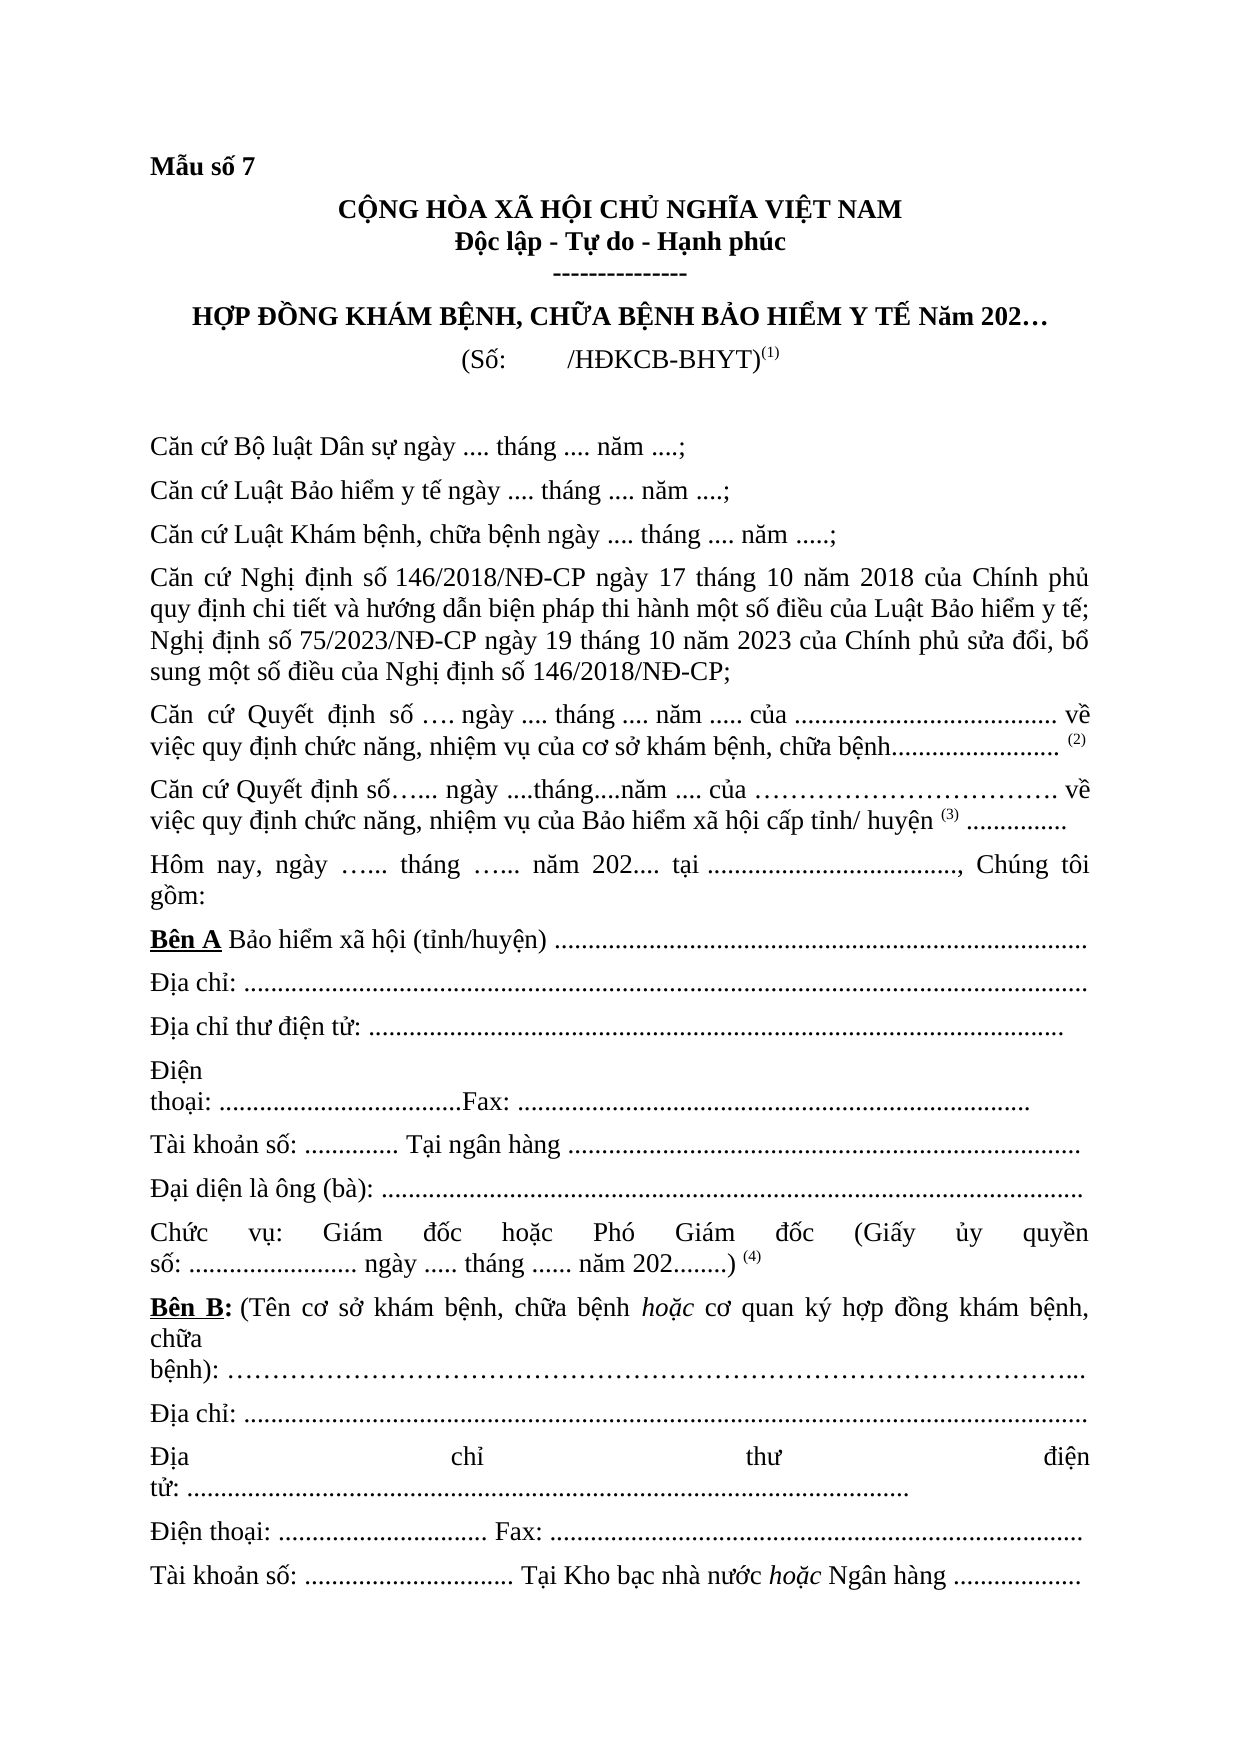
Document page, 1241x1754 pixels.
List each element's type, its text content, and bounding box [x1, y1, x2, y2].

text Địa chỉ: ............................................................................................................................. [150, 1397, 1090, 1428]
text Căn cứ Quyết định số …. ngày .... tháng .... năm ..... của ....................................... về việc quy định chức năng, nhiệm vụ của cơ sở khám bệnh, chữa bệnh......................... (2) [150, 698, 1090, 761]
text Địa chỉ thư điện tử: ....................................................................................................... [150, 1010, 1090, 1041]
text Địa chỉ: ............................................................................................................................. [150, 967, 1090, 998]
text Đại diện là ông (bà): ........................................................................................................ [150, 1172, 1090, 1203]
text Căn cứ Luật Bảo hiểm y tế ngày .... tháng .... năm ....; [150, 474, 1090, 505]
text Bên B: (Tên cơ sở khám bệnh, chữa bệnh hoặc cơ quan ký hợp đồng khám bệnh, chữa bệnh): …………………………………………………………………………………... [150, 1291, 1090, 1384]
text Căn cứ Luật Khám bệnh, chữa bệnh ngày .... tháng .... năm .....; [150, 518, 1090, 549]
text Điện thoại: ............................... Fax: ............................................................................... [150, 1515, 1090, 1546]
text Mẫu số 7 [150, 150, 1090, 181]
text Căn cứ Bộ luật Dân sự ngày .... tháng .... năm ....; [150, 431, 1090, 462]
text CỘNG HÒA XÃ HỘI CHỦ NGHĨA VIỆT NAM Độc lập - Tự do - Hạnh phúc --------------- [150, 194, 1090, 287]
text Điện thoại: ....................................Fax: ............................................................................ [150, 1054, 1090, 1116]
text (Số: /HĐKCB-BHYT)(1) [150, 343, 1090, 374]
text Tài khoản số: .............. Tại ngân hàng ............................................................................ [150, 1129, 1090, 1160]
text Tài khoản số: ............................... Tại Kho bạc nhà nước hoặc Ngân hàng ................... [150, 1559, 1090, 1590]
text HỢP ĐỒNG KHÁM BỆNH, CHỮA BỆNH BẢO HIỂM Y TẾ Năm 202… [150, 299, 1090, 331]
text Chức vụ: Giám đốc hoặc Phó Giám đốc (Giấy ủy quyền số: ......................... ngày ..... tháng ...... năm 202........) (4) [150, 1216, 1090, 1278]
text Căn cứ Nghị định số 146/2018/NĐ-CP ngày 17 tháng 10 năm 2018 của Chính phủ quy định chi tiết và hướng dẫn biện pháp thi hành một số điều của Luật Bảo hiểm y tế; Nghị định số 75/2023/NĐ-CP ngày 19 tháng 10 năm 2023 của Chính phủ sửa đổi, bổ sung một số điều của Nghị định số 146/2018/NĐ-CP; [150, 561, 1090, 686]
text Căn cứ Quyết định số…... ngày ....tháng....năm .... của ……………………………. về việc quy định chức năng, nhiệm vụ của Bảo hiểm xã hội cấp tỉnh/ huyện (3) ............... [150, 773, 1090, 836]
text Địa chỉ thư điện tử: ........................................................................................................... [150, 1440, 1090, 1503]
text Bên A Bảo hiểm xã hội (tỉnh/huyện) ............................................................................... [150, 923, 1090, 954]
text Hôm nay, ngày …... tháng …... năm 202.... tại ....................................., Chúng tôi gồm: [150, 848, 1090, 910]
